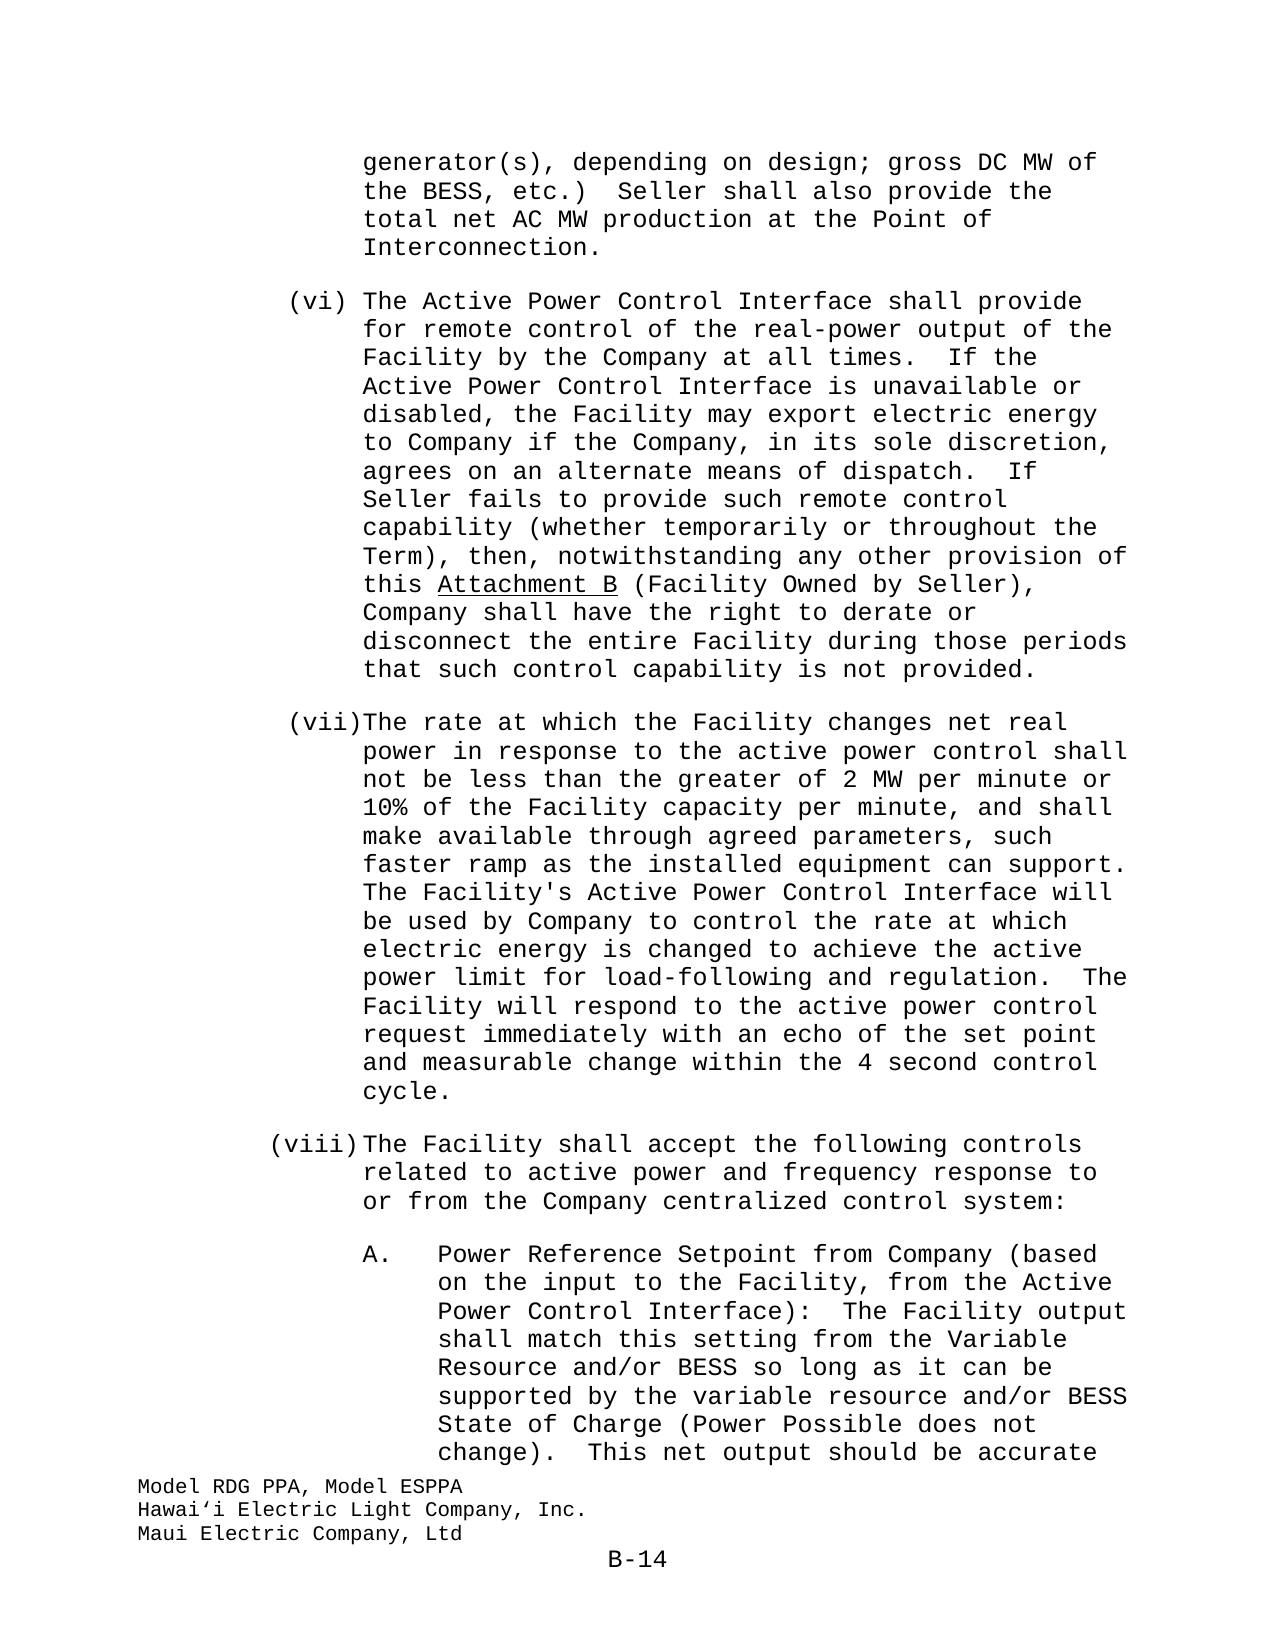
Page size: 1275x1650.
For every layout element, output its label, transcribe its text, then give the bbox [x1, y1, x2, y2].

list (viii) The Facility shall accept the following controls related to active power and frequency response to or from the Company centralized control system: [269, 1132, 1138, 1217]
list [287, 150, 1138, 263]
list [362, 1242, 1138, 1468]
list (vi) The Active Power Control Interface shall provide for remote control of the real-power output of the Facility by the Company at all times. If the Active Power Control Interface is unavailable or disabled, the Facility may export electric energy to Company if the Company, in its sole discretion, agrees on an alternate means of dispatch. If Seller fails to provide such remote control capability (whether temporarily or throughout the Term), then, notwithstanding any other provision of this Attachment B (Facility Owned by Seller), Company shall have the right to derate or disconnect the entire Facility during those periods that such control capability is not provided. [287, 288, 1138, 685]
list (vii)The rate at which the Facility changes net real power in response to the active power control shall not be less than the greater of 2 MW per minute or 10% of the Facility capacity per minute, and shall make available through agreed parameters, such faster ramp as the installed equipment can support. The Facility's Active Power Control Interface will be used by Company to control the rate at which electric energy is changed to achieve the active power limit for load-following and regulation. The Facility will respond to the active power control request immediately with an echo of the set point and measurable change within the 4 second control cycle. [287, 710, 1138, 1107]
